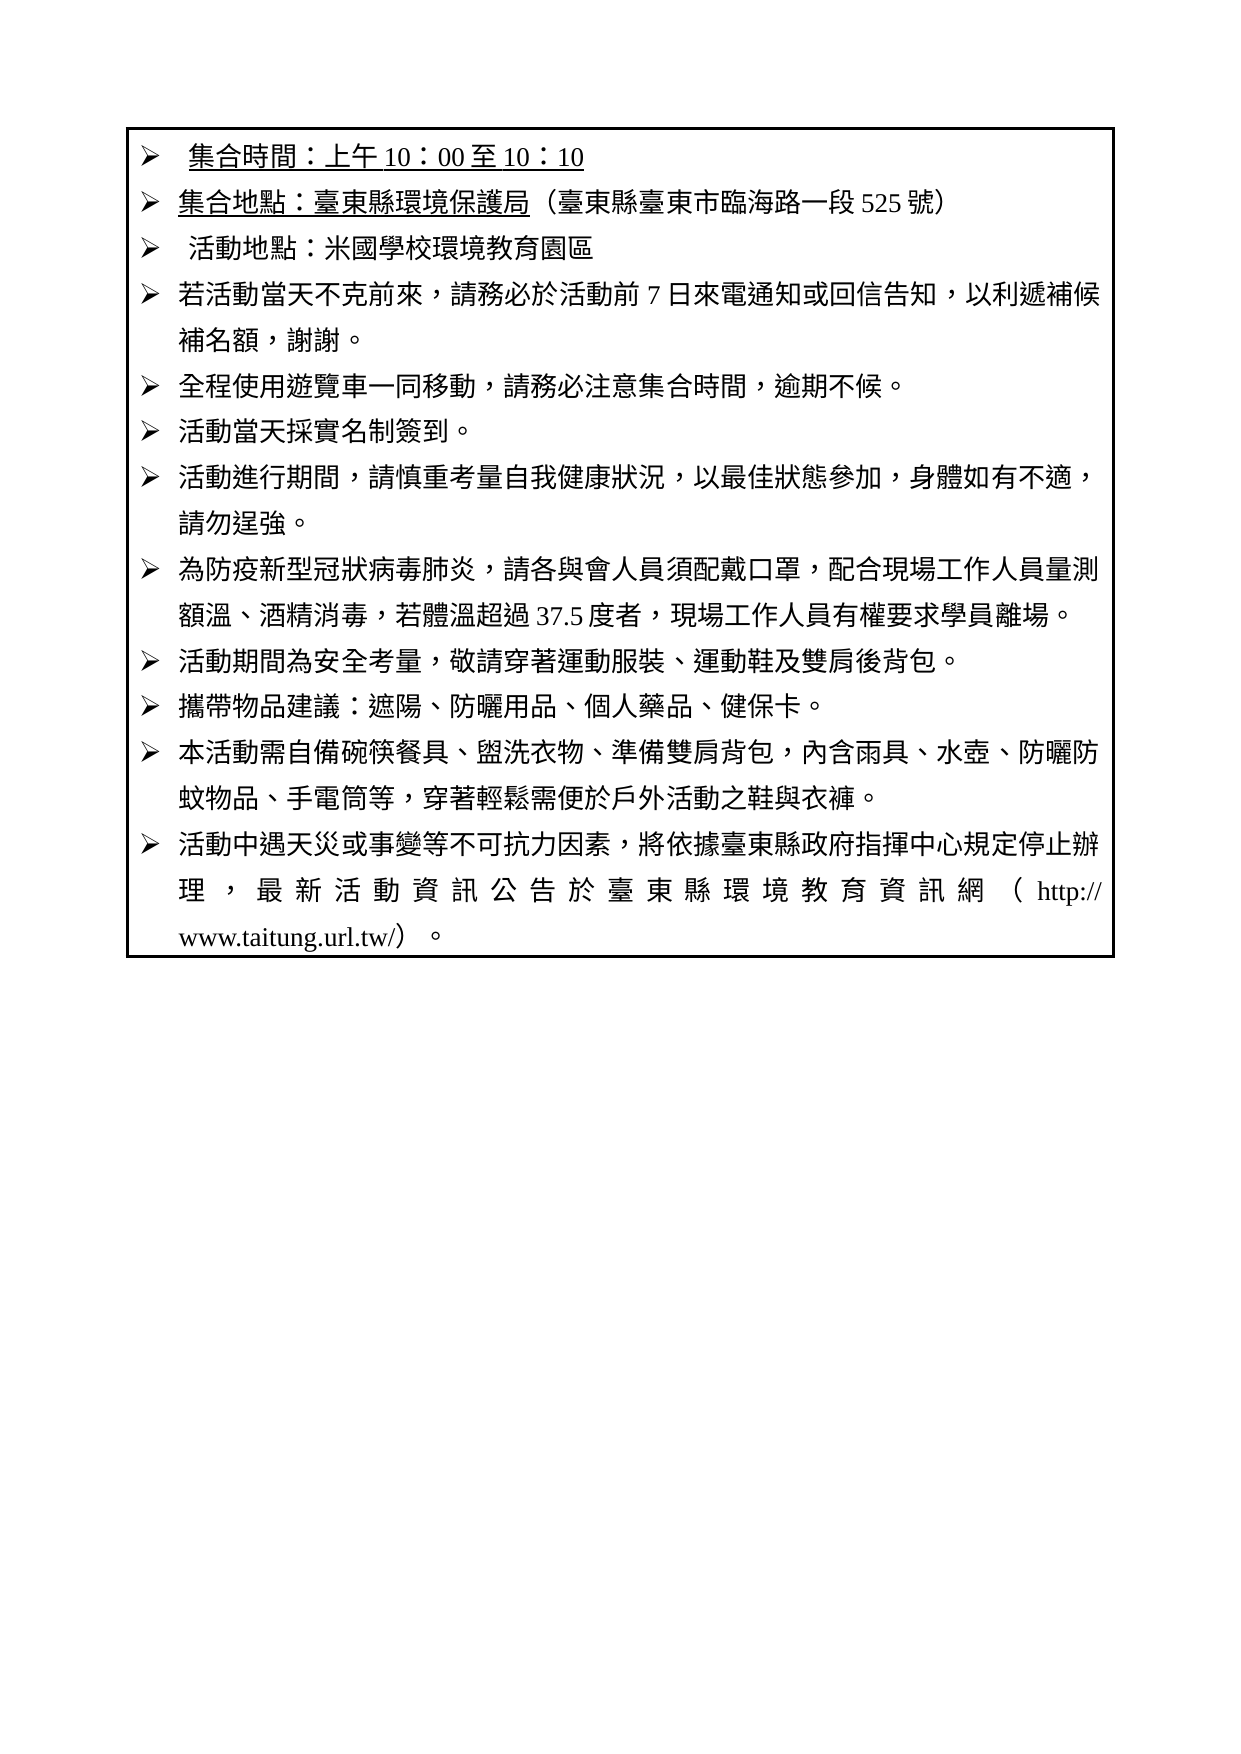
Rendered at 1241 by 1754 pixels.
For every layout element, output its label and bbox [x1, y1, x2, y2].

table_header [129, 130, 1112, 955]
